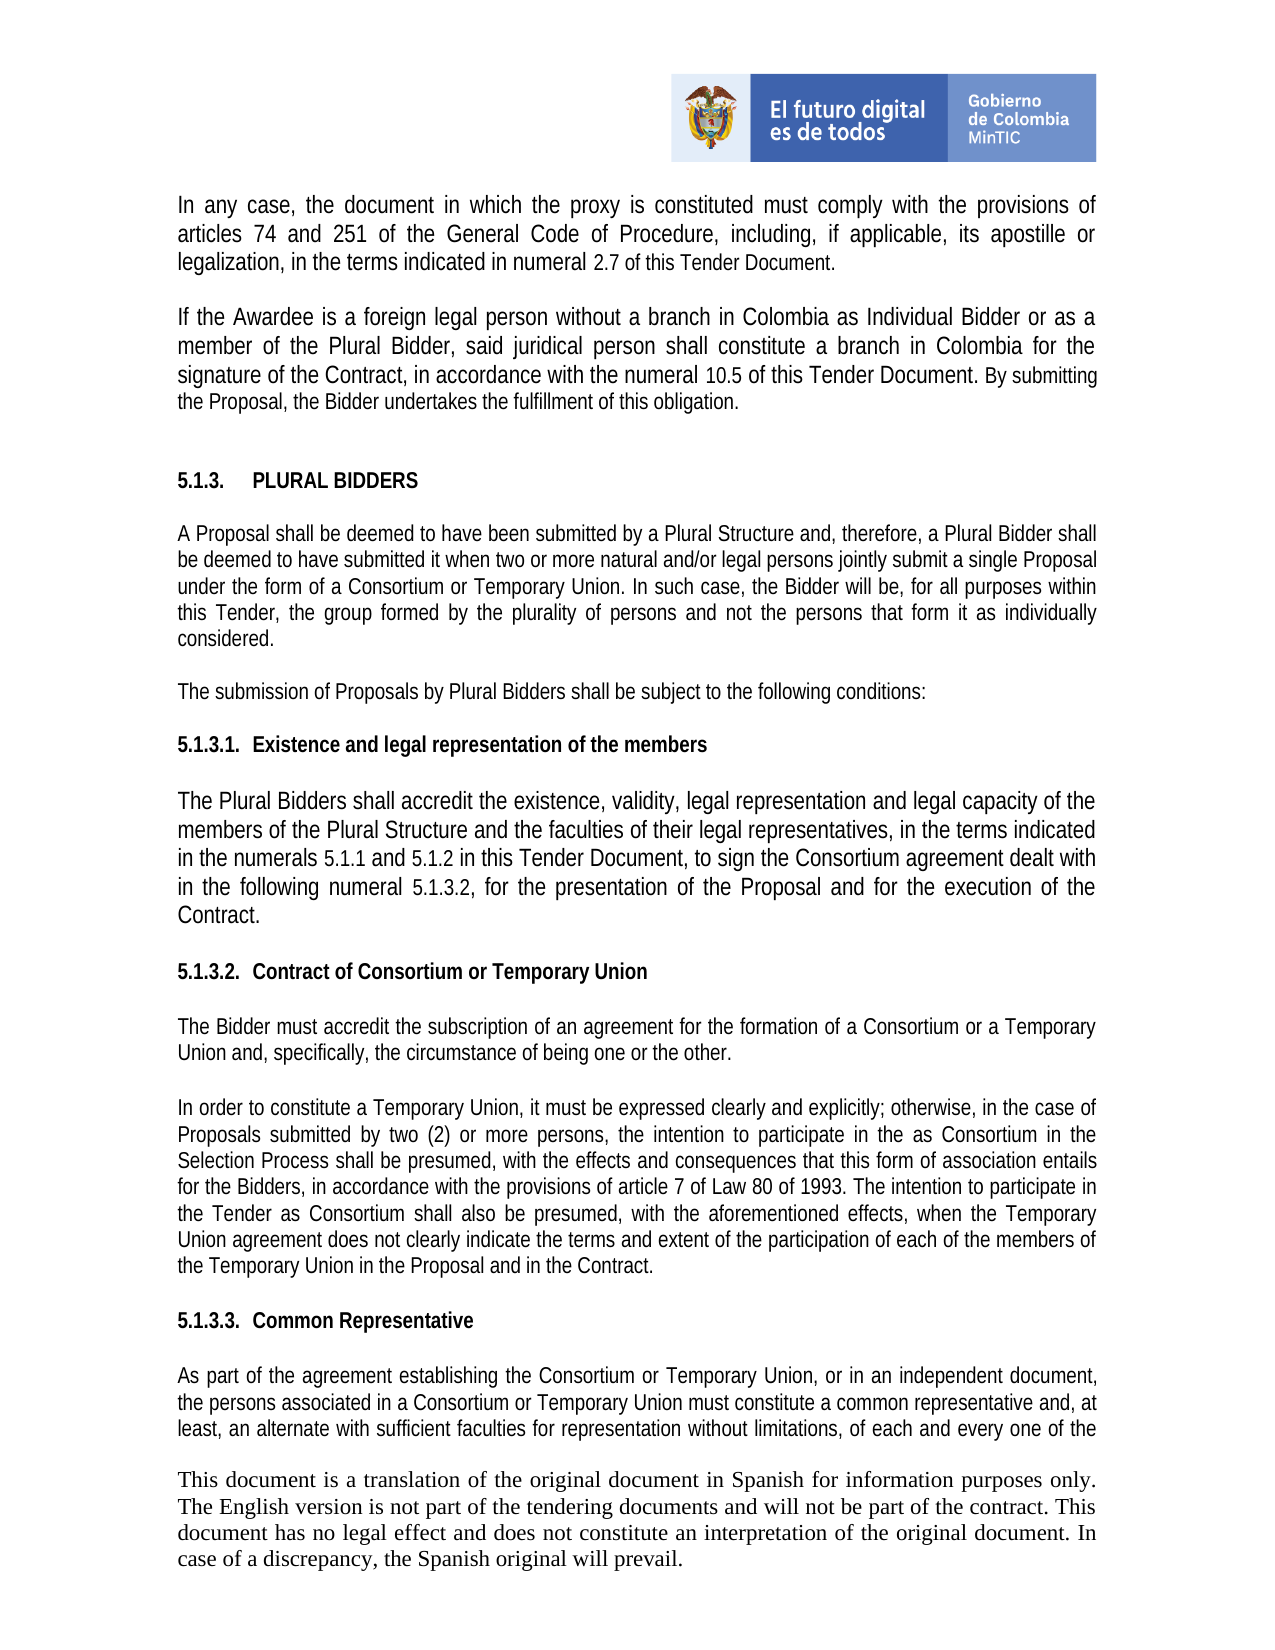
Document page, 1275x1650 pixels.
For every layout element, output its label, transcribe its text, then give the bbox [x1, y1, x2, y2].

text In any case, the document in which the proxy is constituted must comply with the provisions of articles 74 and 251 of the General Code of Procedure, including, if applicable, its apostille or legalization, in the terms indicated in numeral 2.7 of this Tender Document. [177, 190, 1098, 276]
picture [671, 73, 1098, 162]
subtitle Plural Bidders [177, 467, 1098, 494]
subtitle Common Representative [177, 1307, 1098, 1334]
text The Plural Bidders shall accredit the existence, validity, legal representation and legal capacity of the members of the Plural Structure and the faculties of their legal representatives, in the terms indicated in the numerals 5.1.1 and 5.1.2 in this Tender Document, to sign the Consortium agreement dealt with in the following numeral 5.1.3.2, for the presentation of the Proposal and for the execution of the Contract. [177, 786, 1098, 929]
text If the Awardee is a foreign legal person without a branch in Colombia as Individual Bidder or as a member of the Plural Bidder, said juridical person shall constitute a branch in Colombia for the signature of the Contract, in accordance with the numeral 10.5 of this Tender Document. By submitting the Proposal, the Bidder undertakes the fulfillment of this obligation. [177, 302, 1098, 414]
text The submission of Proposals by Plural Bidders shall be subject to the following conditions: [177, 678, 1098, 704]
subtitle Contract of Consortium or Temporary Union [177, 958, 1098, 984]
text In order to constitute a Temporary Union, it must be expressed clearly and explicitly; otherwise, in the case of Proposals submitted by two (2) or more persons, the intention to participate in the as Consortium in the Selection Process shall be presumed, with the effects and consequences that this form of association entails for the Bidders, in accordance with the provisions of article 7 of Law 80 of 1993. The intention to participate in the Tender as Consortium shall also be presumed, with the aforementioned effects, when the Temporary Union agreement does not clearly indicate the terms and extent of the participation of each of the members of the Temporary Union in the Proposal and in the Contract. [177, 1094, 1098, 1279]
text A Proposal shall be deemed to have been submitted by a Plural Structure and, therefore, a Plural Bidder shall be deemed to have submitted it when two or more natural and/or legal persons jointly submit a single Proposal under the form of a Consortium or Temporary Union. In such case, the Bidder will be, for all purposes within this Tender, the group formed by the plurality of persons and not the persons that form it as individually considered. [177, 520, 1098, 652]
text The Bidder must accredit the subscription of an agreement for the formation of a Consortium or a Temporary Union and, specifically, the circumstance of being one or the other. [177, 1013, 1098, 1066]
subtitle Existence and legal representation of the members [177, 731, 1098, 757]
